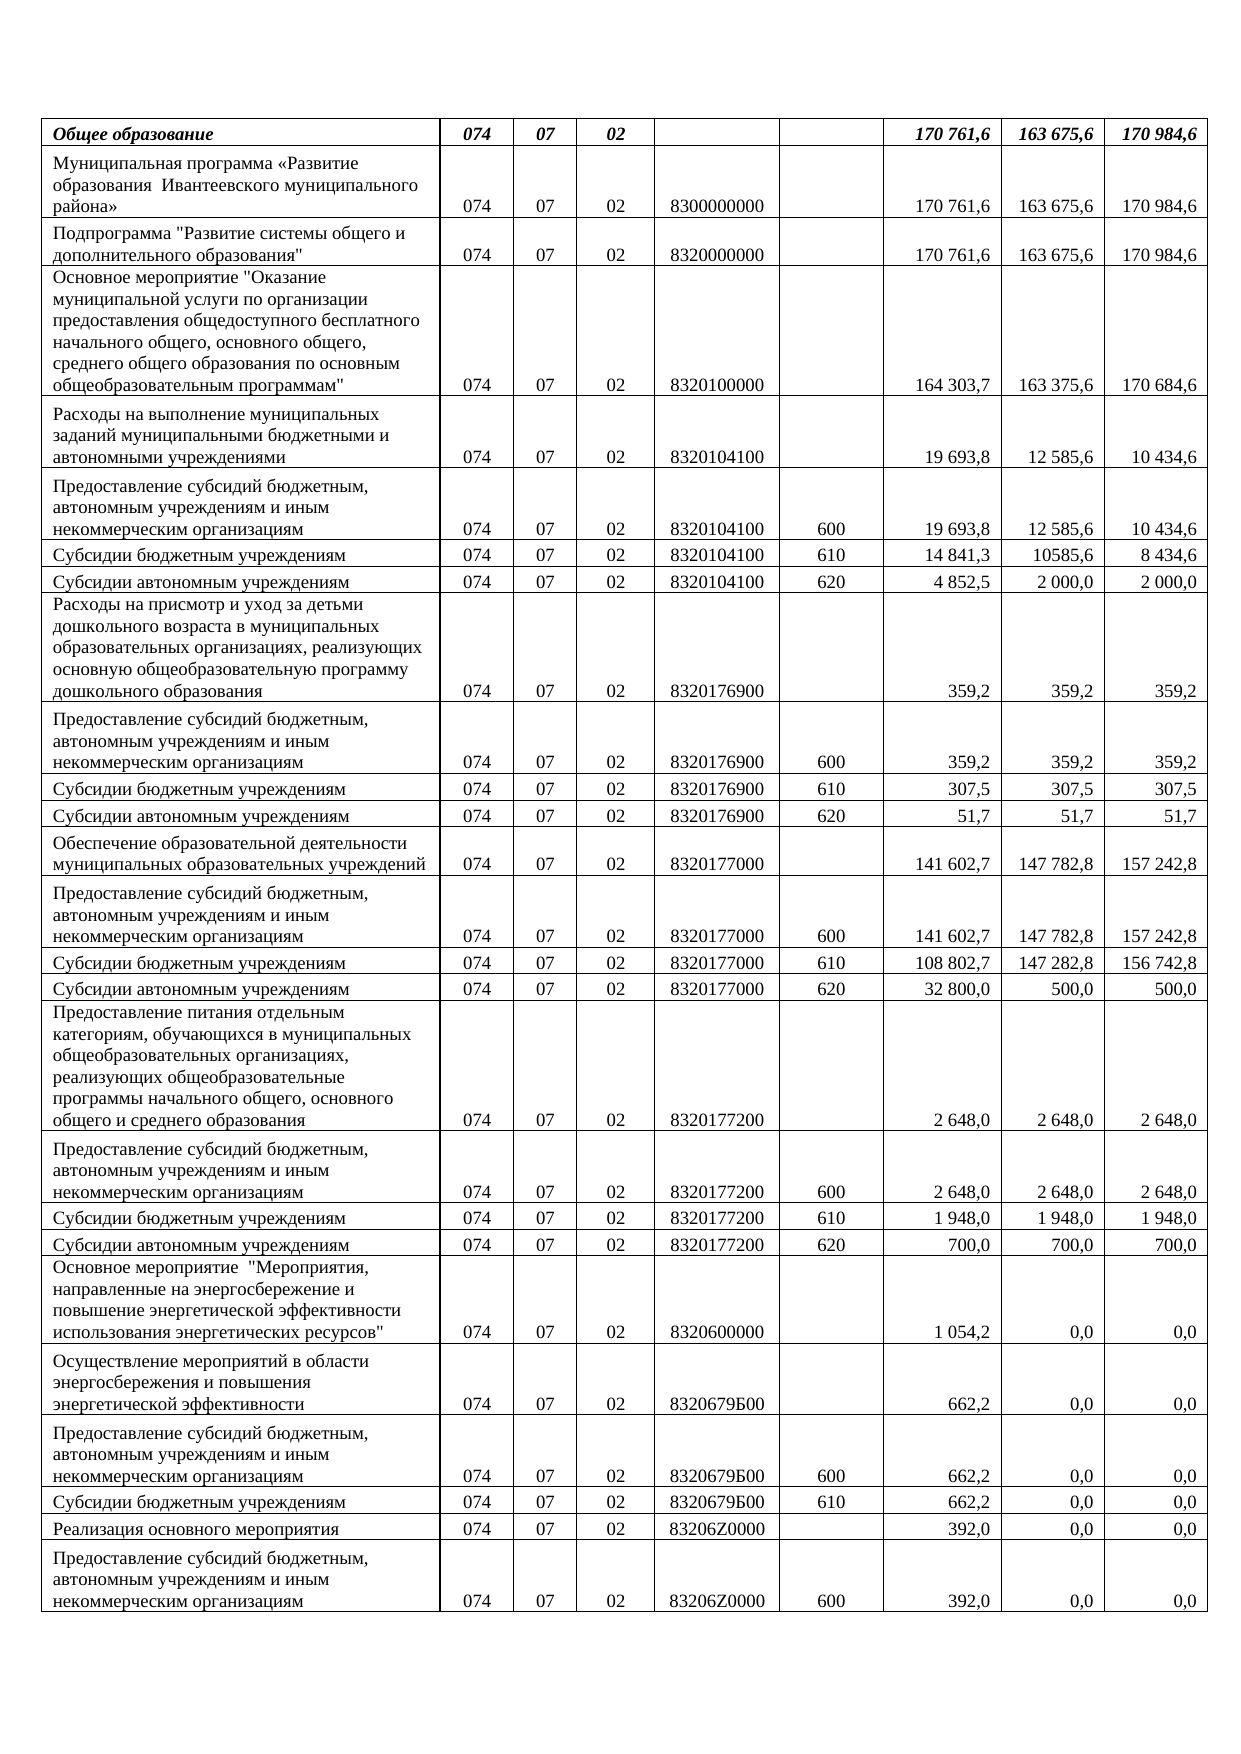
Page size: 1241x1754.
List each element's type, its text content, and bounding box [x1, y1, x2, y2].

table_cell 074 [441, 702, 513, 773]
table_cell 074 [441, 119, 513, 145]
table_cell 157 242,8 [1105, 876, 1207, 947]
table_cell 0,0 [1105, 1540, 1207, 1611]
table_cell Субсидии бюджетным учреждениям [42, 1487, 439, 1513]
table_cell 02 [577, 146, 654, 217]
table_cell 07 [514, 396, 576, 467]
table_cell 4 852,5 [884, 567, 1001, 592]
table_cell [780, 1344, 883, 1414]
table_cell 0,0 [1105, 1344, 1207, 1414]
table_cell 02 [577, 1540, 654, 1611]
table_cell 0,0 [1002, 1540, 1104, 1611]
table_cell 2 648,0 [1002, 1001, 1104, 1130]
table_cell 07 [514, 218, 576, 265]
table_cell 8320104100 [655, 540, 779, 566]
table_cell 147 782,8 [1002, 876, 1104, 947]
table_cell 170 761,6 [884, 218, 1001, 265]
table_cell Расходы на выполнение муниципальных заданий муниципальными бюджетными и автономными учреждениями [42, 396, 439, 467]
table_cell 0,0 [1105, 1514, 1207, 1539]
table_cell 610 [780, 540, 883, 566]
table_cell 610 [780, 948, 883, 973]
table_cell Расходы на присмотр и уход за детьми дошкольного возраста в муниципальных образовательных организациях, реализующих основную общеобразовательную программу дошкольного образования [42, 593, 439, 701]
table_cell 620 [780, 1230, 883, 1255]
table_cell Субсидии бюджетным учреждениям [42, 948, 439, 973]
table_cell 074 [441, 948, 513, 973]
table_cell 500,0 [1002, 974, 1104, 1000]
table_cell Субсидии автономным учреждениям [42, 1230, 439, 1255]
table_cell 2 648,0 [1002, 1131, 1104, 1202]
table_cell 074 [441, 468, 513, 539]
table_cell Основное мероприятие "Оказание муниципальной услуги по организации предоставления общедоступного бесплатного начального общего, основного общего, среднего общего образования по основным общеобразовательным программам" [42, 266, 439, 395]
table_cell 1 054,2 [884, 1256, 1001, 1342]
table_cell 02 [577, 593, 654, 701]
table_cell 8320679Б00 [655, 1487, 779, 1513]
table_cell Предоставление субсидий бюджетным, автономным учреждениям и иным некоммерческим организациям [42, 1131, 439, 1202]
table_cell 074 [441, 1415, 513, 1486]
table_cell 02 [577, 948, 654, 973]
table_cell [655, 119, 779, 145]
table_cell 163 675,6 [1002, 218, 1104, 265]
table_cell 02 [577, 702, 654, 773]
table_cell 170 761,6 [884, 146, 1001, 217]
table_cell Обеспечение образовательной деятельности муниципальных образовательных учреждений [42, 827, 439, 875]
table_cell 074 [441, 1487, 513, 1513]
table_cell 700,0 [1105, 1230, 1207, 1255]
table_cell 8320177200 [655, 1001, 779, 1130]
table_cell 02 [577, 1487, 654, 1513]
table_cell 0,0 [1002, 1487, 1104, 1513]
table_cell 074 [441, 146, 513, 217]
table_cell 8320100000 [655, 266, 779, 395]
table_cell 610 [780, 1487, 883, 1513]
table_cell 02 [577, 974, 654, 1000]
table_cell 8320177000 [655, 974, 779, 1000]
table_cell 07 [514, 974, 576, 1000]
table_cell Предоставление субсидий бюджетным, автономным учреждениям и иным некоммерческим организациям [42, 1415, 439, 1486]
table_cell 074 [441, 1230, 513, 1255]
table_cell 074 [441, 266, 513, 395]
table_cell 307,5 [1105, 774, 1207, 799]
table_cell 07 [514, 827, 576, 875]
table_cell 8320177000 [655, 876, 779, 947]
table_cell 02 [577, 567, 654, 592]
table_cell [780, 218, 883, 265]
table_cell 2 648,0 [1105, 1131, 1207, 1202]
table_cell 8320176900 [655, 702, 779, 773]
table_cell 8320177200 [655, 1203, 779, 1229]
table_cell 610 [780, 774, 883, 799]
table_cell Муниципальная программа «Развитие образования Ивантеевского муниципального района» [42, 146, 439, 217]
table_cell 8320679Б00 [655, 1415, 779, 1486]
table_cell Предоставление питания отдельным категориям, обучающихся в муниципальных общеобразовательных организациях, реализующих общеобразовательные программы начального общего, основного общего и среднего образования [42, 1001, 439, 1130]
table_cell 074 [441, 827, 513, 875]
table_cell 163 375,6 [1002, 266, 1104, 395]
table_cell 1 948,0 [1002, 1203, 1104, 1229]
table_cell 108 802,7 [884, 948, 1001, 973]
table_cell 07 [514, 540, 576, 566]
table_cell 07 [514, 1131, 576, 1202]
table_cell 8320177000 [655, 948, 779, 973]
table_cell 02 [577, 801, 654, 826]
table_cell 07 [514, 1230, 576, 1255]
table_cell 600 [780, 468, 883, 539]
table_cell 07 [514, 593, 576, 701]
table_cell 500,0 [1105, 974, 1207, 1000]
table_cell Субсидии бюджетным учреждениям [42, 540, 439, 566]
table_cell [780, 266, 883, 395]
table_cell 02 [577, 876, 654, 947]
table_cell 359,2 [884, 593, 1001, 701]
table_cell 07 [514, 468, 576, 539]
table_cell 662,2 [884, 1344, 1001, 1414]
table_cell 07 [514, 1487, 576, 1513]
table_cell 10 434,6 [1105, 396, 1207, 467]
table_cell 0,0 [1002, 1256, 1104, 1342]
table_cell 02 [577, 396, 654, 467]
table_cell 02 [577, 827, 654, 875]
table_cell 02 [577, 1203, 654, 1229]
table_cell 8320176900 [655, 774, 779, 799]
table_cell 1 948,0 [1105, 1203, 1207, 1229]
table_cell 8320000000 [655, 218, 779, 265]
table_cell Общее образование [42, 119, 439, 145]
table_cell 07 [514, 266, 576, 395]
table_cell 8320104100 [655, 567, 779, 592]
table_cell 0,0 [1105, 1415, 1207, 1486]
table_cell 600 [780, 1540, 883, 1611]
table_cell 02 [577, 540, 654, 566]
table_cell 07 [514, 146, 576, 217]
table_cell 02 [577, 218, 654, 265]
table_cell 074 [441, 1203, 513, 1229]
table_cell 12 585,6 [1002, 396, 1104, 467]
table_cell 02 [577, 1415, 654, 1486]
table_cell [780, 119, 883, 145]
table_cell 0,0 [1105, 1487, 1207, 1513]
table_cell 074 [441, 876, 513, 947]
table_cell 8320177000 [655, 827, 779, 875]
table_cell Субсидии бюджетным учреждениям [42, 1203, 439, 1229]
table_cell 164 303,7 [884, 266, 1001, 395]
table_cell 02 [577, 266, 654, 395]
table_cell 2 648,0 [1105, 1001, 1207, 1130]
table_cell 074 [441, 567, 513, 592]
table_cell 307,5 [884, 774, 1001, 799]
table_cell Субсидии автономным учреждениям [42, 567, 439, 592]
table_cell 074 [441, 774, 513, 799]
table_cell 359,2 [1002, 702, 1104, 773]
table_cell Предоставление субсидий бюджетным, автономным учреждениям и иным некоммерческим организациям [42, 702, 439, 773]
table_cell 07 [514, 876, 576, 947]
table_cell 8320177200 [655, 1230, 779, 1255]
table_cell 074 [441, 1001, 513, 1130]
table_cell 83206Z0000 [655, 1514, 779, 1539]
table_cell 620 [780, 801, 883, 826]
table_cell 07 [514, 119, 576, 145]
table_cell 141 602,7 [884, 876, 1001, 947]
table_cell 0,0 [1105, 1256, 1207, 1342]
table_cell [780, 146, 883, 217]
table_cell 19 693,8 [884, 396, 1001, 467]
table_cell 620 [780, 974, 883, 1000]
table_cell 074 [441, 1131, 513, 1202]
table_cell 2 648,0 [884, 1001, 1001, 1130]
table_cell 07 [514, 1514, 576, 1539]
table_cell 2 000,0 [1002, 567, 1104, 592]
table_cell 07 [514, 801, 576, 826]
table_cell [780, 593, 883, 701]
table_cell Осуществление мероприятий в области энергосбережения и повышения энергетической эффективности [42, 1344, 439, 1414]
table_cell 07 [514, 1256, 576, 1342]
table_cell 074 [441, 1344, 513, 1414]
table_cell 0,0 [1002, 1344, 1104, 1414]
table_cell 163 675,6 [1002, 146, 1104, 217]
table_cell 07 [514, 567, 576, 592]
table_cell [780, 827, 883, 875]
table_cell 02 [577, 1001, 654, 1130]
table_cell 32 800,0 [884, 974, 1001, 1000]
table_cell 2 648,0 [884, 1131, 1001, 1202]
table_cell 8320104100 [655, 468, 779, 539]
table_cell 074 [441, 396, 513, 467]
table_cell 10585,6 [1002, 540, 1104, 566]
table_cell 8300000000 [655, 146, 779, 217]
table_cell 02 [577, 1514, 654, 1539]
table_cell 07 [514, 1344, 576, 1414]
table_cell 8320104100 [655, 396, 779, 467]
table_cell 141 602,7 [884, 827, 1001, 875]
table_cell 307,5 [1002, 774, 1104, 799]
table_cell Реализация основного мероприятия [42, 1514, 439, 1539]
table_cell 170 984,6 [1105, 218, 1207, 265]
table_cell 156 742,8 [1105, 948, 1207, 973]
table_cell 170 684,6 [1105, 266, 1207, 395]
table_cell [780, 1256, 883, 1342]
table_cell [780, 1001, 883, 1130]
table_cell 8320600000 [655, 1256, 779, 1342]
table_cell 02 [577, 119, 654, 145]
table_cell 700,0 [1002, 1230, 1104, 1255]
table_cell Подпрограмма "Развитие системы общего и дополнительного образования" [42, 218, 439, 265]
table_cell 074 [441, 218, 513, 265]
table_cell 07 [514, 1203, 576, 1229]
table_cell 07 [514, 774, 576, 799]
table_cell 07 [514, 702, 576, 773]
table_cell 074 [441, 1540, 513, 1611]
table_cell 662,2 [884, 1487, 1001, 1513]
table_cell 0,0 [1002, 1514, 1104, 1539]
table_cell 07 [514, 948, 576, 973]
table_cell 10 434,6 [1105, 468, 1207, 539]
table_cell Субсидии автономным учреждениям [42, 801, 439, 826]
table_cell 074 [441, 1514, 513, 1539]
table_cell 074 [441, 593, 513, 701]
table_cell 074 [441, 974, 513, 1000]
table_cell 51,7 [1002, 801, 1104, 826]
table_cell 02 [577, 468, 654, 539]
table_cell 2 000,0 [1105, 567, 1207, 592]
table_cell 0,0 [1002, 1415, 1104, 1486]
table_cell 392,0 [884, 1514, 1001, 1539]
table_cell 600 [780, 1415, 883, 1486]
table_cell [780, 396, 883, 467]
table_cell 170 984,6 [1105, 119, 1207, 145]
table_cell 51,7 [884, 801, 1001, 826]
table_cell 02 [577, 774, 654, 799]
table_cell 620 [780, 567, 883, 592]
table_cell 83206Z0000 [655, 1540, 779, 1611]
table_cell 170 984,6 [1105, 146, 1207, 217]
table_cell Предоставление субсидий бюджетным, автономным учреждениям и иным некоммерческим организациям [42, 468, 439, 539]
table_cell 19 693,8 [884, 468, 1001, 539]
table_cell 662,2 [884, 1415, 1001, 1486]
table_cell 359,2 [1002, 593, 1104, 701]
table_cell [780, 1514, 883, 1539]
table_cell 392,0 [884, 1540, 1001, 1611]
table_cell 02 [577, 1256, 654, 1342]
table_cell 8320177200 [655, 1131, 779, 1202]
table_cell Предоставление субсидий бюджетным, автономным учреждениям и иным некоммерческим организациям [42, 876, 439, 947]
table_cell 359,2 [1105, 702, 1207, 773]
table_cell 02 [577, 1131, 654, 1202]
table_cell 1 948,0 [884, 1203, 1001, 1229]
table_cell 07 [514, 1540, 576, 1611]
table_cell Субсидии автономным учреждениям [42, 974, 439, 1000]
table_cell 51,7 [1105, 801, 1207, 826]
table_cell 359,2 [1105, 593, 1207, 701]
table_cell 074 [441, 1256, 513, 1342]
table_cell 8320176900 [655, 593, 779, 701]
table_cell 02 [577, 1344, 654, 1414]
table_cell 600 [780, 876, 883, 947]
table_cell 147 282,8 [1002, 948, 1104, 973]
table_cell Основное мероприятие "Мероприятия, направленные на энергосбережение и повышение энергетической эффективности использования энергетических ресурсов" [42, 1256, 439, 1342]
table_cell 8 434,6 [1105, 540, 1207, 566]
table_cell 147 782,8 [1002, 827, 1104, 875]
table_cell 700,0 [884, 1230, 1001, 1255]
table_cell 157 242,8 [1105, 827, 1207, 875]
table_cell 02 [577, 1230, 654, 1255]
table_cell 07 [514, 1415, 576, 1486]
table_cell Субсидии бюджетным учреждениям [42, 774, 439, 799]
table_cell 074 [441, 540, 513, 566]
table_cell 8320176900 [655, 801, 779, 826]
table_cell 163 675,6 [1002, 119, 1104, 145]
table_cell 8320679Б00 [655, 1344, 779, 1414]
table_cell 07 [514, 1001, 576, 1130]
table_cell Предоставление субсидий бюджетным, автономным учреждениям и иным некоммерческим организациям [42, 1540, 439, 1611]
table_cell 14 841,3 [884, 540, 1001, 566]
table_cell 074 [441, 801, 513, 826]
table_cell 610 [780, 1203, 883, 1229]
table_cell 359,2 [884, 702, 1001, 773]
table_cell 600 [780, 1131, 883, 1202]
table_cell 170 761,6 [884, 119, 1001, 145]
table_cell 12 585,6 [1002, 468, 1104, 539]
table_cell 600 [780, 702, 883, 773]
